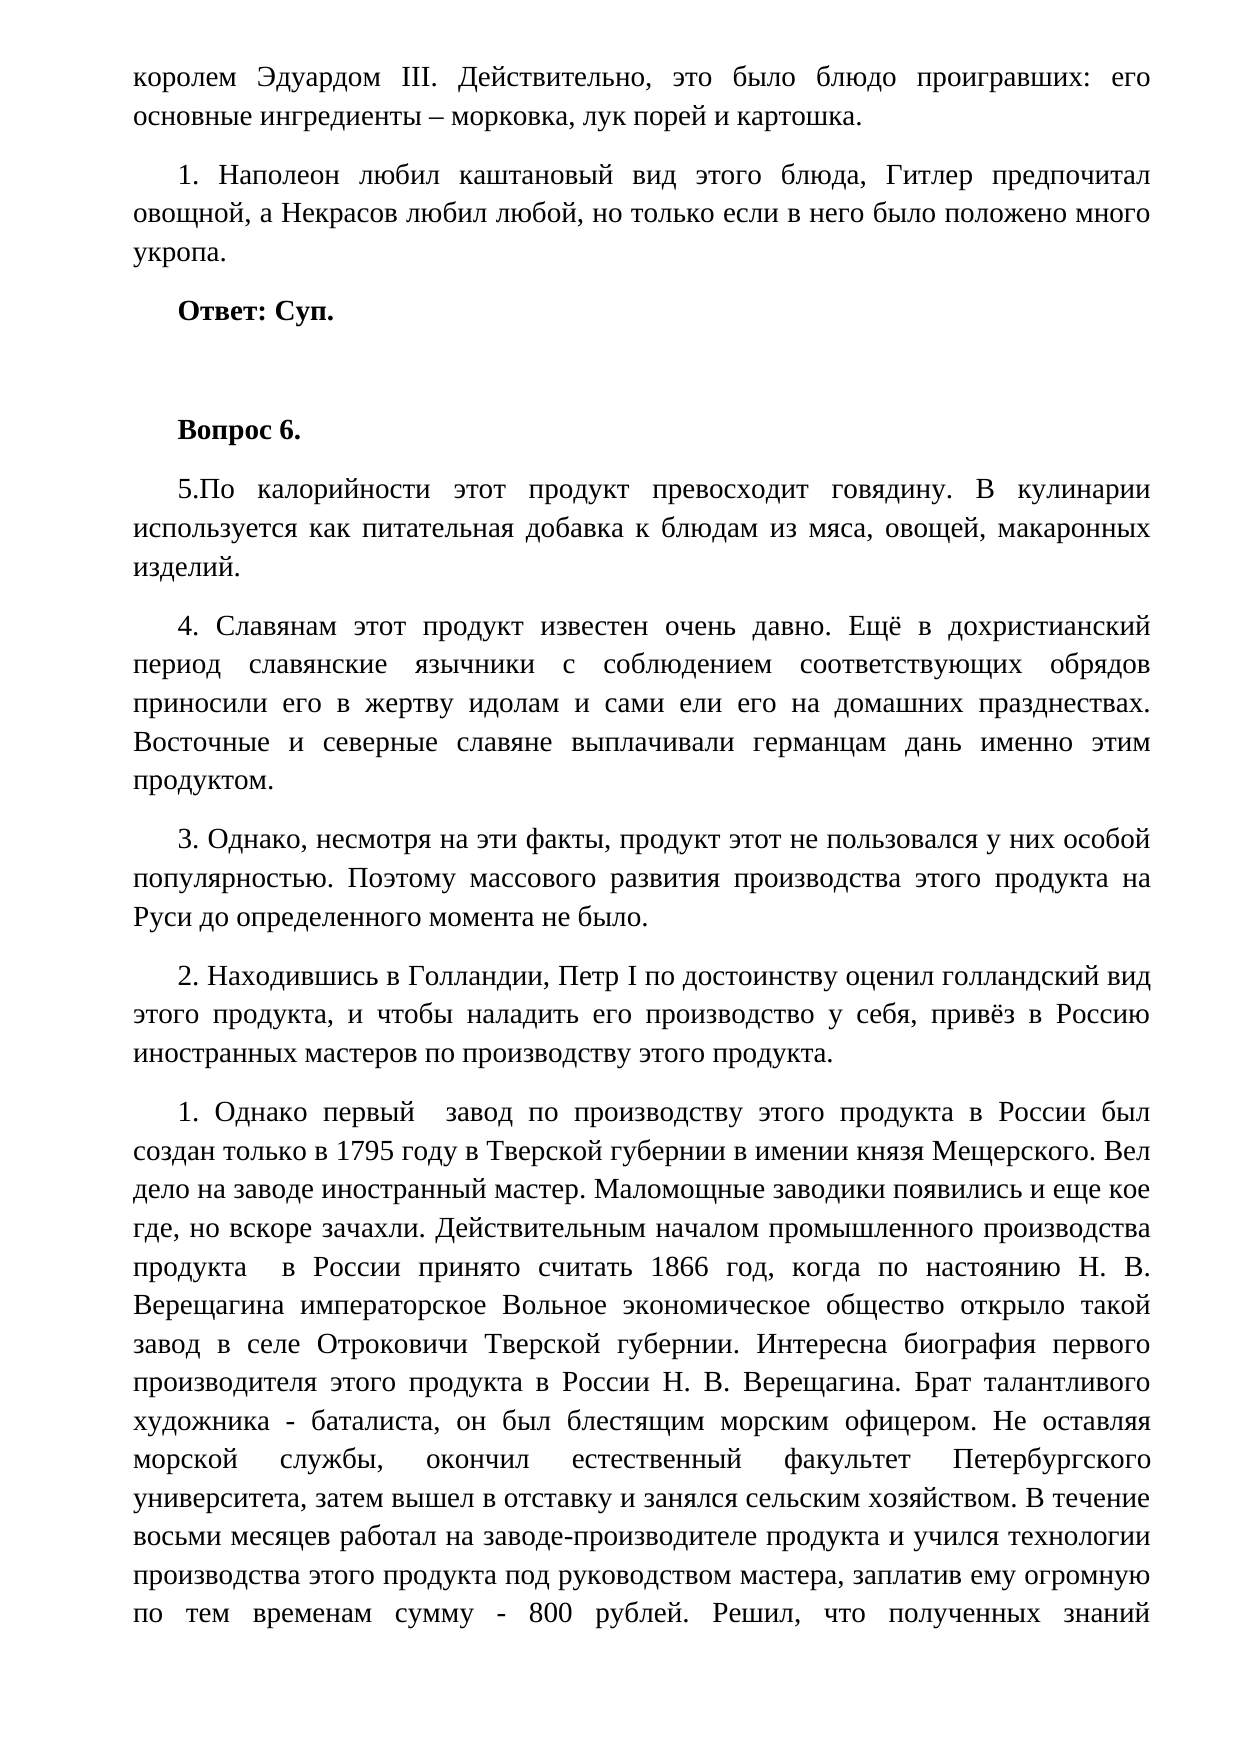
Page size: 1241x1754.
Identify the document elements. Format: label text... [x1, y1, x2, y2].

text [133, 59, 1152, 131]
text 5.По калорийности этот продукт превосходит говядину. В кулинарии используется как питательная добавка к блюдам из мяса, овощей, макаронных изделий. [133, 472, 1152, 582]
text 3. Однако, несмотря на эти факты, продукт этот не пользовался у них особой популярностью. Поэтому массового развития производства этого продукта на Руси до определенного момента не было. [133, 822, 1152, 932]
text 1. Наполеон любил каштановый вид этого блюда, Гитлер предпочитал овощной, а Некрасов любил любой, но только если в него было положено много укропа. [133, 157, 1152, 268]
text Ответ: Суп. [133, 293, 1152, 327]
text 4. Славянам этот продукт известен очень давно. Ещё в дохристианский период славянские язычники с соблюдением соответствующих обрядов приносили его в жертву идолам и сами ели его на домашних празднествах. Восточные и северные славяне выплачивали германцам дань именно этим продуктом. [133, 608, 1152, 796]
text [133, 1094, 1152, 1629]
text Вопрос 6. [133, 412, 1152, 446]
text 2. Находившись в Голландии, Петр I по достоинству оценил голландский вид этого продукта, и чтобы наладить его производство у себя, привёз в Россию иностранных мастеров по производству этого продукта. [133, 958, 1152, 1069]
